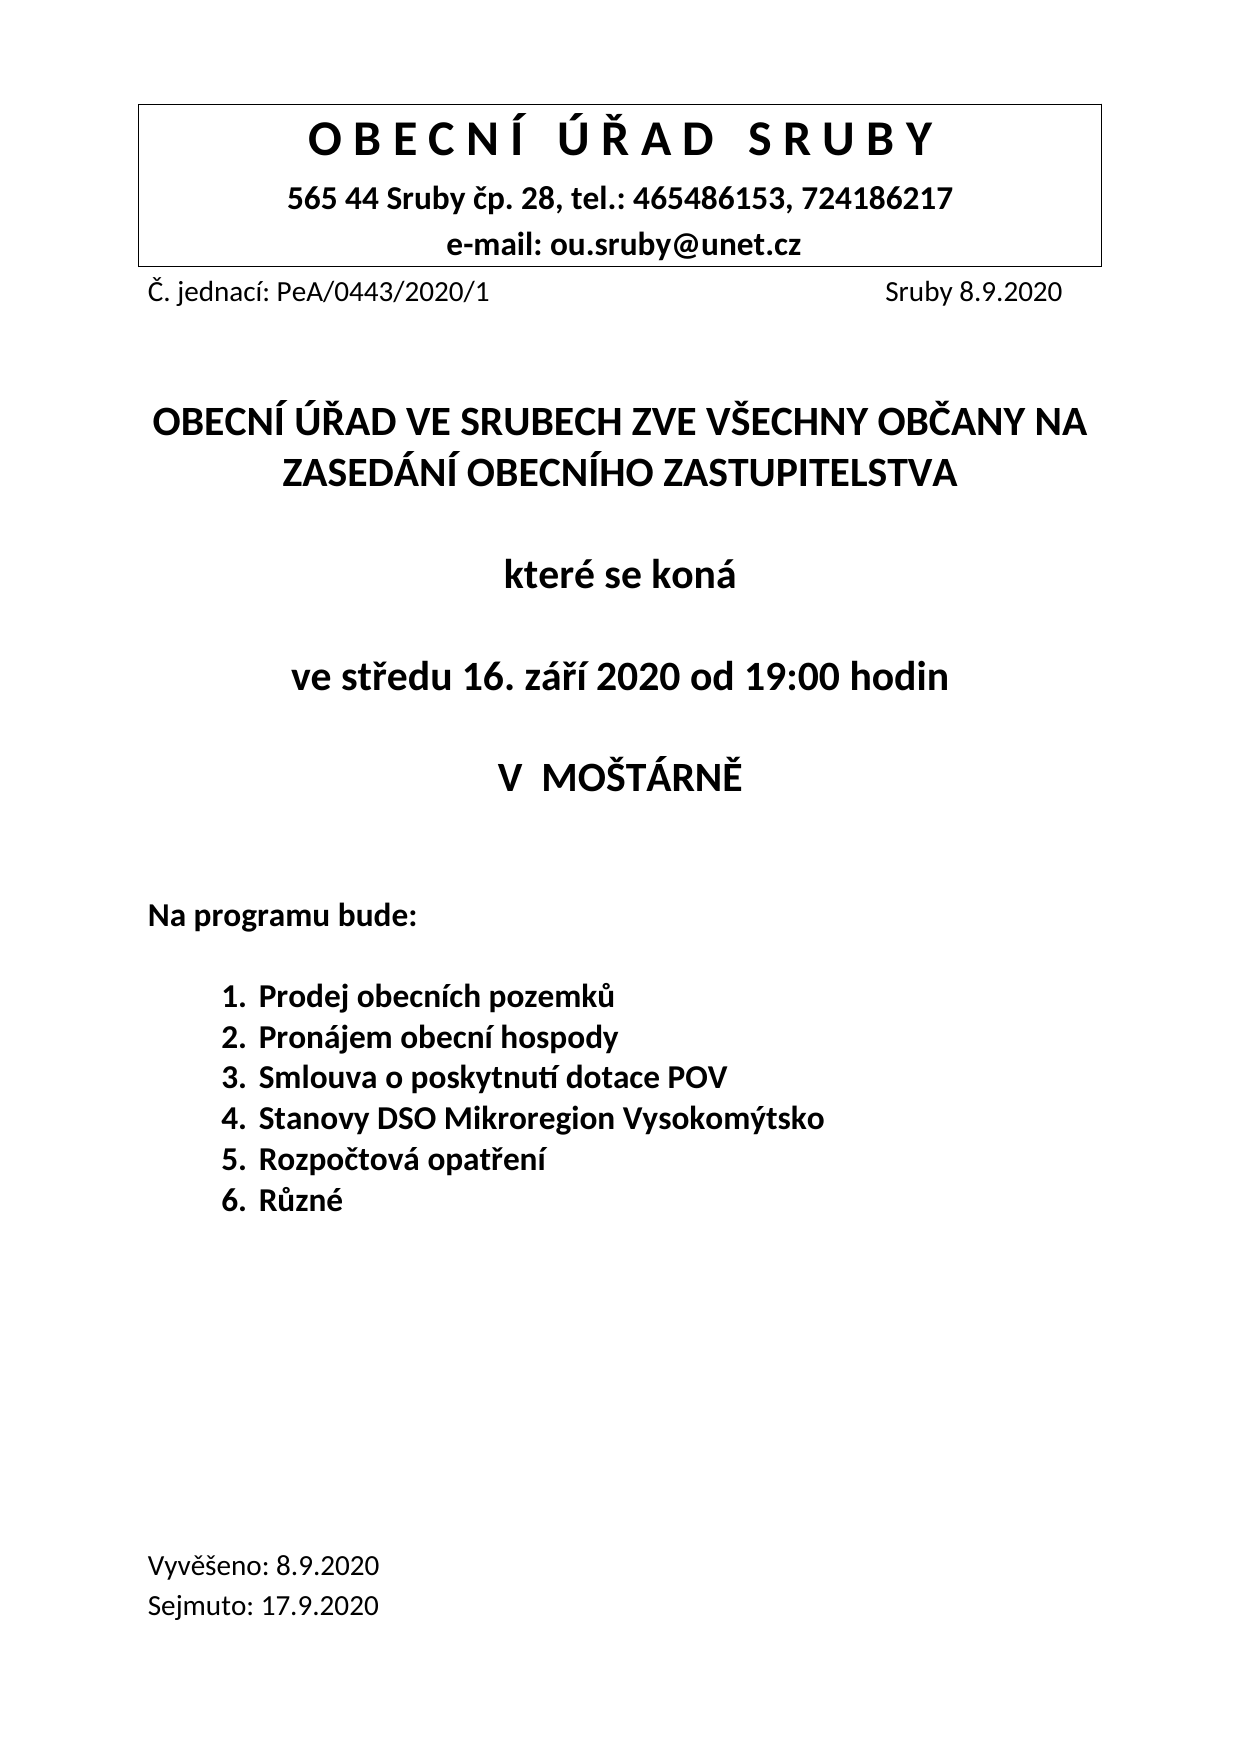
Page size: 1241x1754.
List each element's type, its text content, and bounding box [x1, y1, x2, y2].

list Prodej obecních pozemků [221, 975, 1093, 1016]
list Pronájem obecní hospody [221, 1016, 1093, 1057]
text 565 44 Sruby čp. 28, tel.: 465486153, 724186217 [139, 173, 1101, 217]
text které se koná [148, 548, 1093, 599]
text e-mail: ou.sruby@unet.cz [139, 220, 1101, 266]
list Smlouva o poskytnutí dotace POV [221, 1057, 1093, 1097]
text O B E C N Í Ú Ř A D S R U B Y [139, 105, 1101, 168]
text V MOŠTÁRNĚ [148, 751, 1093, 802]
text Vyvěšeno: 8.9.2020 [148, 1547, 1093, 1582]
text ve středu 16. září 2020 od 19:00 hodin [148, 649, 1093, 700]
text Č. jednací: PeA/0443/2020/1 Sruby 8.9.2020 [148, 273, 1093, 309]
list Stanovy DSO Mikroregion Vysokomýtsko [221, 1097, 1093, 1138]
text Na programu bude: [148, 894, 1093, 934]
text OBECNÍ ÚŘAD VE SRUBECH ZVE VŠECHNY OBČANY NA ZASEDÁNÍ OBECNÍHO ZASTUPITELSTVA [148, 395, 1093, 497]
text Sejmuto: 17.9.2020 [148, 1587, 1093, 1623]
list Rozpočtová opatření [221, 1138, 1093, 1179]
list Různé [221, 1179, 1093, 1219]
